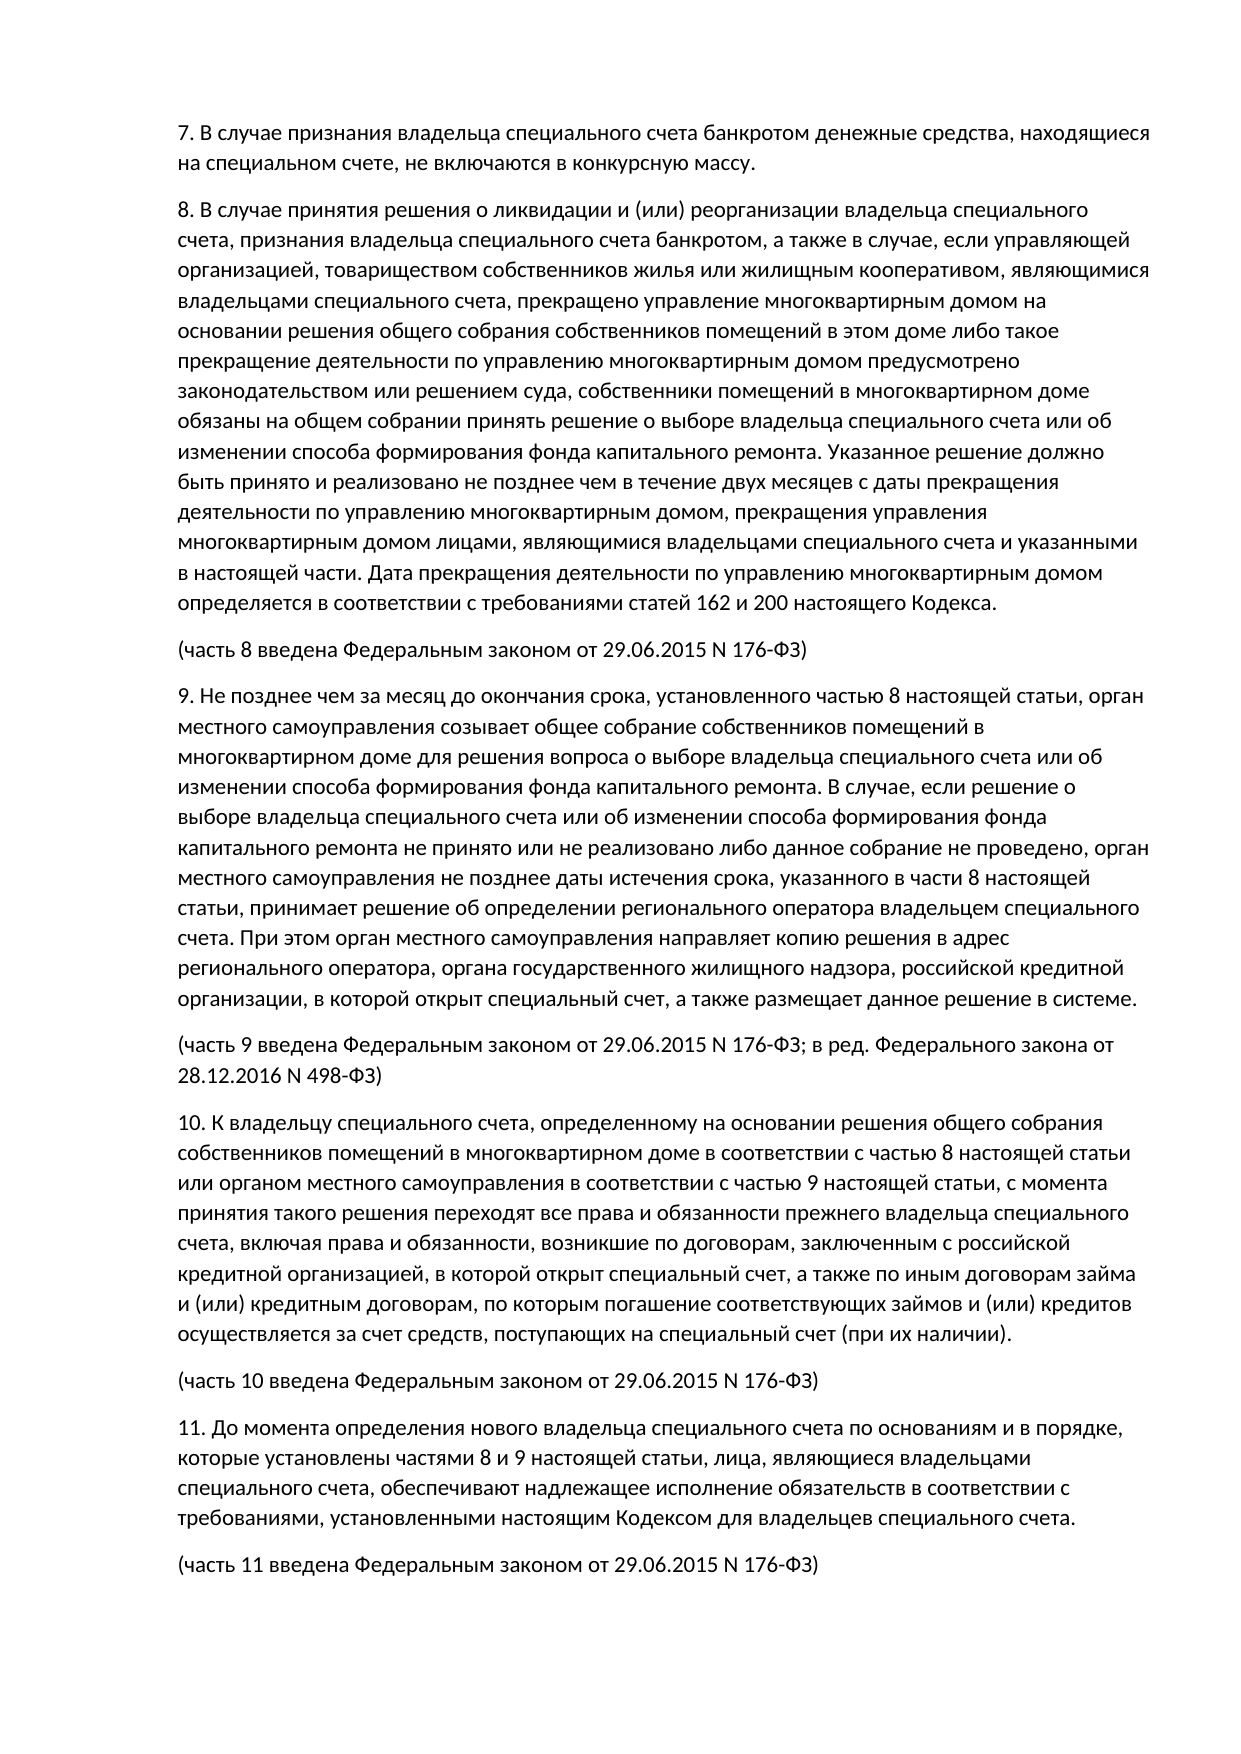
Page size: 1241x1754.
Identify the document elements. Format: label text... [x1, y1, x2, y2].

text (часть 11 введена Федеральным законом от 29.06.2015 N 176-ФЗ) [177, 1550, 1152, 1578]
text (часть 10 введена Федеральным законом от 29.06.2015 N 176-ФЗ) [177, 1366, 1152, 1394]
text 9. Не позднее чем за месяц до окончания срока, установленного частью 8 настоящей статьи, орган местного самоуправления созывает общее собрание собственников помещений в многоквартирном доме для решения вопроса о выборе владельца специального счета или об изменении способа формирования фонда капитального ремонта. В случае, если решение о выборе владельца специального счета или об изменении способа формирования фонда капитального ремонта не принято или не реализовано либо данное собрание не проведено, орган местного самоуправления не позднее даты истечения срока, указанного в части 8 настоящей статьи, принимает решение об определении регионального оператора владельцем специального счета. При этом орган местного самоуправления направляет копию решения в адрес регионального оператора, органа государственного жилищного надзора, российской кредитной организации, в которой открыт специальный счет, а также размещает данное решение в системе. [177, 682, 1152, 1012]
text 7. В случае признания владельца специального счета банкротом денежные средства, находящиеся на специальном счете, не включаются в конкурсную массу. [177, 118, 1152, 176]
text (часть 8 введена Федеральным законом от 29.06.2015 N 176-ФЗ) [177, 635, 1152, 663]
text 8. В случае принятия решения о ликвидации и (или) реорганизации владельца специального счета, признания владельца специального счета банкротом, а также в случае, если управляющей организацией, товариществом собственников жилья или жилищным кооперативом, являющимися владельцами специального счета, прекращено управление многоквартирным домом на основании решения общего собрания собственников помещений в этом доме либо такое прекращение деятельности по управлению многоквартирным домом предусмотрено законодательством или решением суда, собственники помещений в многоквартирном доме обязаны на общем собрании принять решение о выборе владельца специального счета или об изменении способа формирования фонда капитального ремонта. Указанное решение должно быть принято и реализовано не позднее чем в течение двух месяцев с даты прекращения деятельности по управлению многоквартирным домом, прекращения управления многоквартирным домом лицами, являющимися владельцами специального счета и указанными в настоящей части. Дата прекращения деятельности по управлению многоквартирным домом определяется в соответствии с требованиями статей 162 и 200 настоящего Кодекса. [177, 195, 1152, 616]
text 11. До момента определения нового владельца специального счета по основаниям и в порядке, которые установлены частями 8 и 9 настоящей статьи, лица, являющиеся владельцами специального счета, обеспечивают надлежащее исполнение обязательств в соответствии с требованиями, установленными настоящим Кодексом для владельцев специального счета. [177, 1413, 1152, 1532]
text 10. К владельцу специального счета, определенному на основании решения общего собрания собственников помещений в многоквартирном доме в соответствии с частью 8 настоящей статьи или органом местного самоуправления в соответствии с частью 9 настоящей статьи, с момента принятия такого решения переходят все права и обязанности прежнего владельца специального счета, включая права и обязанности, возникшие по договорам, заключенным с российской кредитной организацией, в которой открыт специальный счет, а также по иным договорам займа и (или) кредитным договорам, по которым погашение соответствующих займов и (или) кредитов осуществляется за счет средств, поступающих на специальный счет (при их наличии). [177, 1108, 1152, 1347]
text (часть 9 введена Федеральным законом от 29.06.2015 N 176-ФЗ; в ред. Федерального закона от 28.12.2016 N 498-ФЗ) [177, 1031, 1152, 1089]
